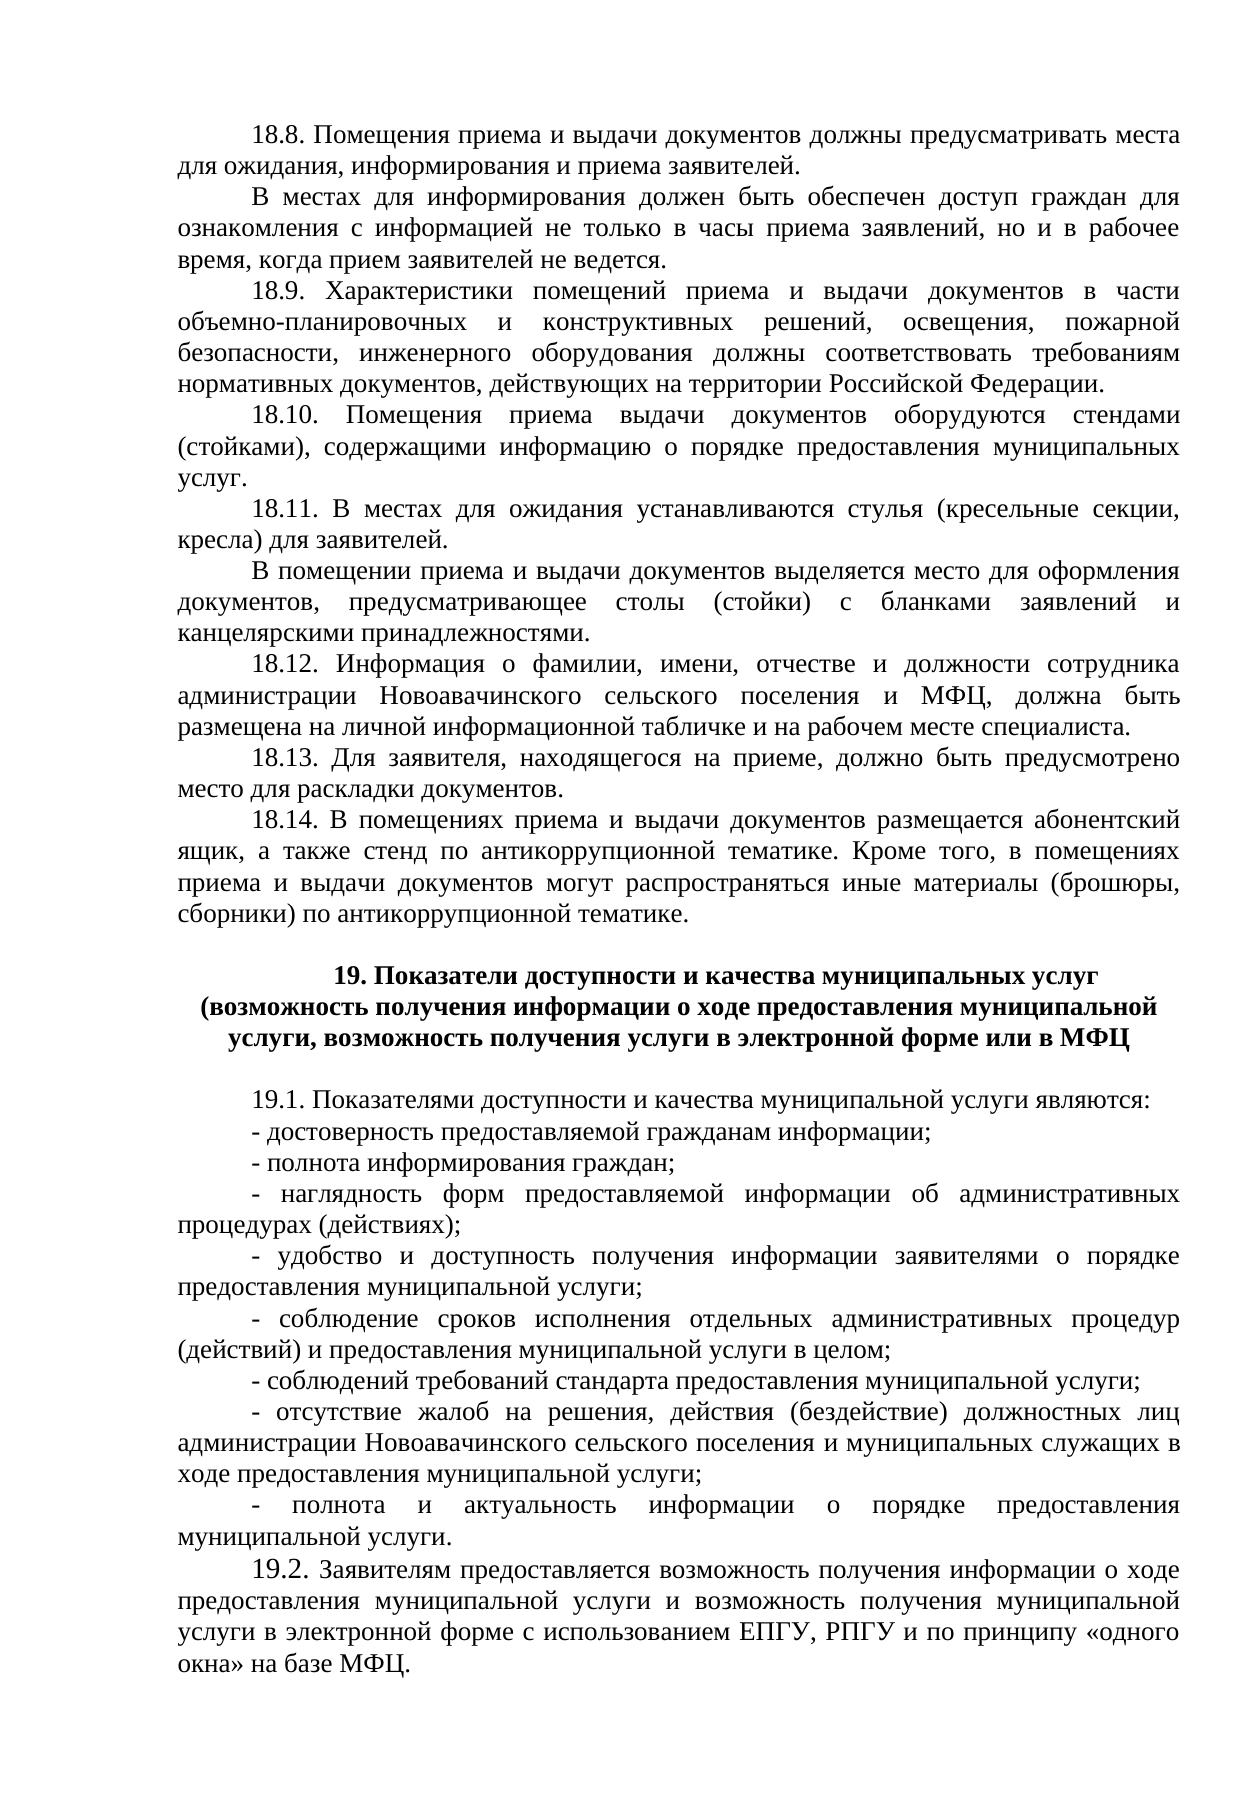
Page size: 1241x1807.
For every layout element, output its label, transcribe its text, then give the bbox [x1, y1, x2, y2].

text 18.13. Для заявителя, находящегося на приеме, должно быть предусмотрено место для раскладки документов. [177, 741, 1181, 803]
text - полнота и актуальность информации о порядке предоставления муниципальной услуги. [177, 1488, 1181, 1551]
text 18.12. Информация о фамилии, имени, отчестве и должности сотрудника администрации Новоавачинского сельского поселения и МФЦ, должна быть размещена на личной информационной табличке и на рабочем месте специалиста. [177, 648, 1181, 741]
text 18.8. Помещения приема и выдачи документов должны предусматривать места для ожидания, информирования и приема заявителей. [177, 118, 1181, 180]
text - полнота информирования граждан; [177, 1146, 1181, 1177]
text 18.9. Характеристики помещений приема и выдачи документов в части объемно-планировочных и конструктивных решений, освещения, пожарной безопасности, инженерного оборудования должны соответствовать требованиям нормативных документов, действующих на территории Российской Федерации. [177, 274, 1181, 398]
text - отсутствие жалоб на решения, действия (бездействие) должностных лиц администрации Новоавачинского сельского поселения и муниципальных служащих в ходе предоставления муниципальной услуги; [177, 1395, 1181, 1488]
text 18.14. В помещениях приема и выдачи документов размещается абонентский ящик, а также стенд по антикоррупционной тематике. Кроме того, в помещениях приема и выдачи документов могут распространяться иные материалы (брошюры, сборники) по антикоррупционной тематике. [177, 803, 1181, 928]
text 19. Показатели доступности и качества муниципальных услуг (возможность получения информации о ходе предоставления муниципальной услуги, возможность получения услуги в электронной форме или в МФЦ [177, 959, 1181, 1052]
text 18.11. В местах для ожидания устанавливаются стулья (кресельные секции, кресла) для заявителей. [177, 492, 1181, 554]
text В местах для информирования должен быть обеспечен доступ граждан для ознакомления с информацией не только в часы приема заявлений, но и в рабочее время, когда прием заявителей не ведется. [177, 180, 1181, 274]
text - соблюдений требований стандарта предоставления муниципальной услуги; [177, 1364, 1181, 1395]
text - соблюдение сроков исполнения отдельных административных процедур (действий) и предоставления муниципальной услуги в целом; [177, 1302, 1181, 1364]
text 19.1. Показателями доступности и качества муниципальной услуги являются: [177, 1084, 1181, 1115]
text - наглядность форм предоставляемой информации об административных процедурах (действиях); [177, 1177, 1181, 1239]
text В помещении приема и выдачи документов выделяется место для оформления документов, предусматривающее столы (стойки) с бланками заявлений и канцелярскими принадлежностями. [177, 554, 1181, 648]
text 19.2. Заявителям предоставляется возможность получения информации о ходе предоставления муниципальной услуги и возможность получения муниципальной услуги в электронной форме с использованием ЕПГУ, РПГУ и по принципу «одного окна» на базе МФЦ. [177, 1551, 1181, 1678]
text - достоверность предоставляемой гражданам информации; [177, 1115, 1181, 1146]
text - удобство и доступность получения информации заявителями о порядке предоставления муниципальной услуги; [177, 1239, 1181, 1302]
text 18.10. Помещения приема выдачи документов оборудуются стендами (стойками), содержащими информацию о порядке предоставления муниципальных услуг. [177, 398, 1181, 492]
